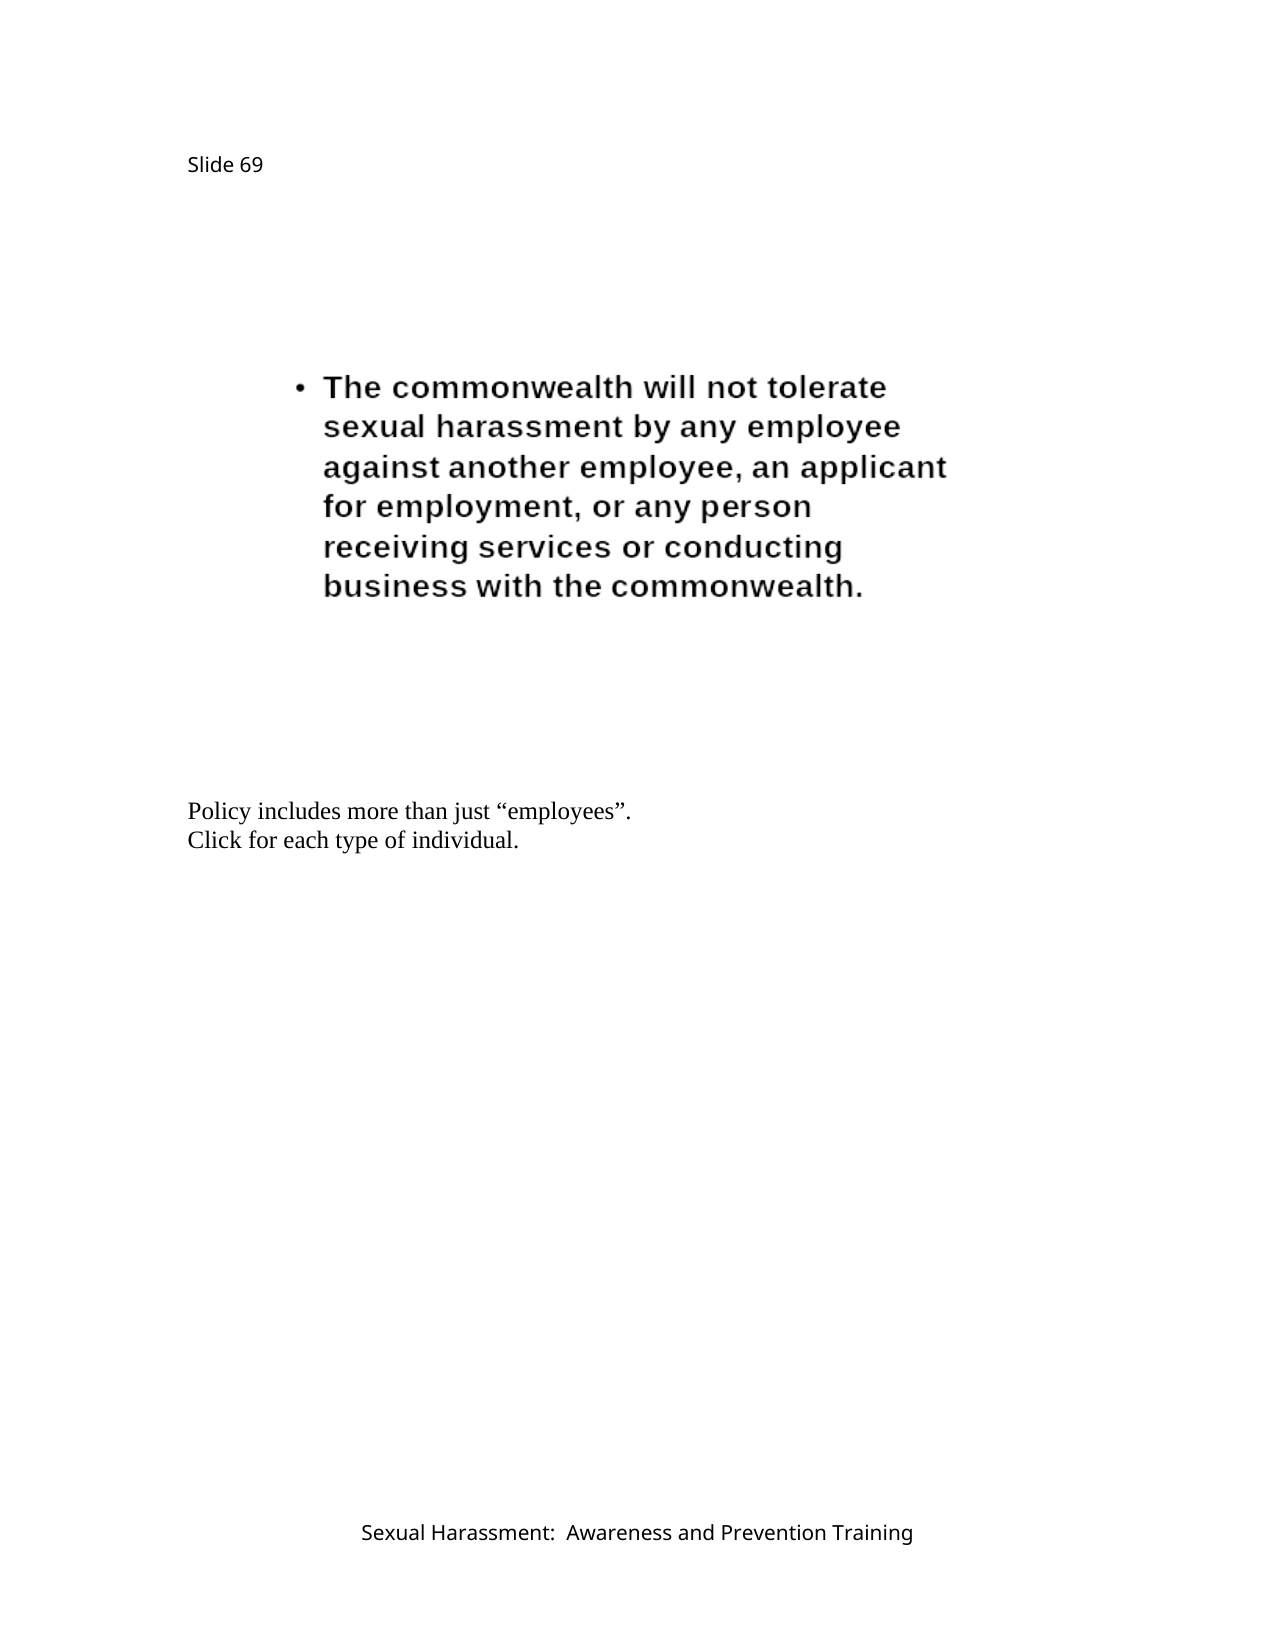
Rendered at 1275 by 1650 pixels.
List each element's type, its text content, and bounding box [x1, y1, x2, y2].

text Slide 69 [187, 150, 1087, 178]
text Policy includes more than just “employees”. [187, 796, 1087, 825]
text Click for each type of individual. [187, 825, 1087, 854]
